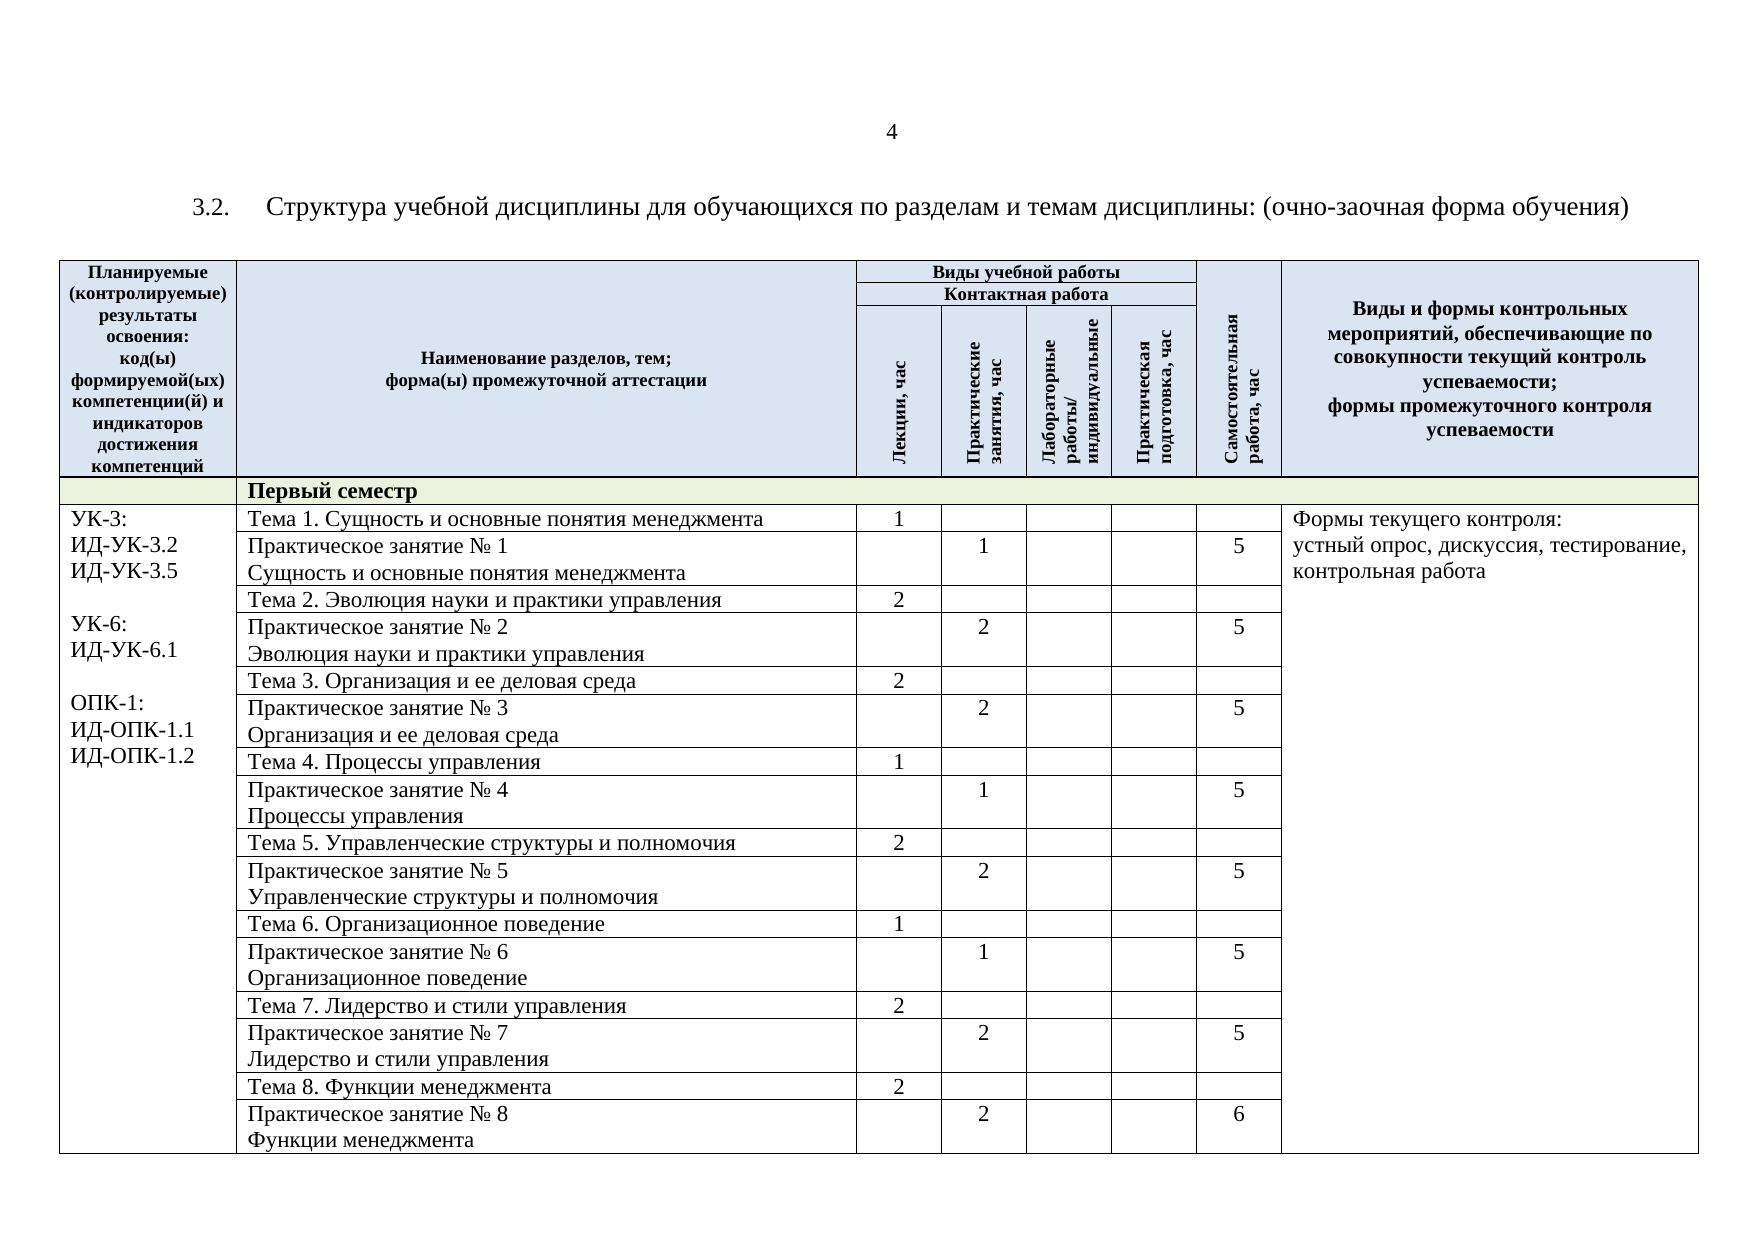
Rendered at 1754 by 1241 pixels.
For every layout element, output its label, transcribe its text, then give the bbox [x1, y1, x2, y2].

table_cell 5 [1197, 1019, 1281, 1072]
table_cell Лекции, час [857, 306, 941, 476]
table_cell [857, 613, 941, 666]
table_cell [1112, 695, 1196, 747]
table_cell 2 [942, 857, 1026, 909]
table_cell [1027, 776, 1111, 828]
table_cell [1027, 829, 1111, 856]
table_cell [1027, 586, 1111, 612]
table_cell [942, 992, 1026, 1018]
table_cell Практическое занятие № 8 Функции менеджмента [237, 1100, 856, 1153]
table_cell [942, 1073, 1026, 1099]
table_cell [1027, 992, 1111, 1018]
table_cell [1112, 1100, 1196, 1153]
table_cell 2 [942, 1019, 1026, 1072]
table_header Наименование разделов, тем; форма(ы) промежуточной аттестации [237, 261, 856, 476]
table_cell [1197, 992, 1281, 1018]
table_cell Практическое занятие № 7 Лидерство и стили управления [237, 1019, 856, 1072]
table_cell [60, 478, 236, 504]
table_cell Лабораторные работы/ индивидуальные занятия, час [1027, 306, 1111, 476]
table_cell [1112, 1019, 1196, 1072]
table_cell [1027, 1019, 1111, 1072]
table_cell 1 [857, 911, 941, 937]
table_cell [1112, 911, 1196, 937]
table_cell 5 [1197, 938, 1281, 991]
table_cell [1027, 667, 1111, 693]
table_cell 1 [942, 776, 1026, 828]
table_cell Тема 8. Функции менеджмента [237, 1073, 856, 1099]
table_cell [942, 911, 1026, 937]
table_cell Тема 5. Управленческие структуры и полномочия [237, 829, 856, 856]
table_cell [1027, 613, 1111, 666]
table_cell [1112, 667, 1196, 693]
table_cell [942, 667, 1026, 693]
table_cell Практическое занятие № 3 Организация и ее деловая среда [237, 695, 856, 747]
table_cell [1112, 857, 1196, 909]
table_cell Контактная работа [857, 283, 1196, 305]
table_cell Практические занятия, час [942, 306, 1026, 476]
table_cell [1112, 586, 1196, 612]
table_cell [1197, 667, 1281, 693]
table_cell Тема 4. Процессы управления [237, 748, 856, 774]
table_cell Практическая подготовка, час [1112, 306, 1196, 476]
table_cell Первый семестр [237, 478, 1698, 504]
table_cell Тема 6. Организационное поведение [237, 911, 856, 937]
table_cell УК-3: ИД-УК-3.2 ИД-УК-3.5 УК-6: ИД-УК-6.1 ОПК-1: ИД-ОПК-1.1 ИД-ОПК-1.2 [60, 505, 236, 1153]
table_cell 5 [1197, 613, 1281, 666]
table_cell [942, 829, 1026, 856]
table_cell [1197, 911, 1281, 937]
table_cell 5 [1197, 857, 1281, 909]
table_cell [1027, 1073, 1111, 1099]
table_cell [1112, 532, 1196, 585]
table_cell [1112, 748, 1196, 774]
table_cell [1112, 992, 1196, 1018]
table_header Виды учебной работы [857, 261, 1196, 282]
table_cell 1 [942, 938, 1026, 991]
table_cell [1027, 695, 1111, 747]
table_cell [1027, 505, 1111, 531]
table_header Самостоятельная работа, час [1197, 261, 1281, 476]
table_cell [1027, 748, 1111, 774]
table_cell 2 [857, 829, 941, 856]
table_cell [1112, 776, 1196, 828]
table_cell 5 [1197, 695, 1281, 747]
table_cell 5 [1197, 776, 1281, 828]
table_cell 2 [942, 1100, 1026, 1153]
table_cell Тема 1. Сущность и основные понятия менеджмента [237, 505, 856, 531]
table_cell Практическое занятие № 5 Управленческие структуры и полномочия [237, 857, 856, 909]
table_cell [942, 748, 1026, 774]
table_cell [857, 857, 941, 909]
table_cell [857, 1019, 941, 1072]
table_cell 2 [857, 667, 941, 693]
table_cell [942, 505, 1026, 531]
table_cell [857, 776, 941, 828]
table_cell [1027, 1100, 1111, 1153]
table_cell [1027, 857, 1111, 909]
table_cell 2 [857, 1073, 941, 1099]
table_cell [1197, 748, 1281, 774]
table_cell [1197, 586, 1281, 612]
table_cell [857, 938, 941, 991]
table_header Планируемые (контролируемые) результаты освоения: код(ы) формируемой(ых) компетенции(й) и индикаторов достижения компетенций [60, 261, 236, 476]
table_cell 2 [942, 695, 1026, 747]
table_cell [1112, 613, 1196, 666]
table_cell [1112, 829, 1196, 856]
table_cell Практическое занятие № 1 Сущность и основные понятия менеджмента [237, 532, 856, 585]
table_header Виды и формы контрольных мероприятий, обеспечивающие по совокупности текущий контроль успеваемости; формы промежуточного контроля успеваемости [1282, 261, 1698, 476]
table_cell 2 [942, 613, 1026, 666]
table_cell [1027, 532, 1111, 585]
table_cell 5 [1197, 532, 1281, 585]
table_cell [1112, 938, 1196, 991]
table_cell [942, 586, 1026, 612]
table_cell 2 [857, 586, 941, 612]
table_cell [857, 532, 941, 585]
table_cell Практическое занятие № 6 Организационное поведение [237, 938, 856, 991]
table_cell Практическое занятие № 2 Эволюция науки и практики управления [237, 613, 856, 666]
subtitle Структура учебной дисциплины для обучающихся по разделам и темам дисциплины: (очно-заочная форма обучения) [192, 190, 1665, 221]
table_cell 1 [857, 505, 941, 531]
table_cell [857, 1100, 941, 1153]
table_cell [1112, 1073, 1196, 1099]
table_cell Тема 3. Организация и ее деловая среда [237, 667, 856, 693]
table_cell [857, 695, 941, 747]
table_cell Тема 2. Эволюция науки и практики управления [237, 586, 856, 612]
table_cell [1197, 505, 1281, 531]
table_cell Практическое занятие № 4 Процессы управления [237, 776, 856, 828]
table_cell 1 [857, 748, 941, 774]
table_cell Формы текущего контроля: устный опрос, дискуссия, тестирование, контрольная работа [1282, 505, 1698, 1153]
table_cell [1197, 1073, 1281, 1099]
table_cell [1027, 938, 1111, 991]
table_cell [1027, 911, 1111, 937]
table_cell [1112, 505, 1196, 531]
table_cell 1 [942, 532, 1026, 585]
table_cell 2 [857, 992, 941, 1018]
table_cell 6 [1197, 1100, 1281, 1153]
table_cell Тема 7. Лидерство и стили управления [237, 992, 856, 1018]
table_cell [1197, 829, 1281, 856]
